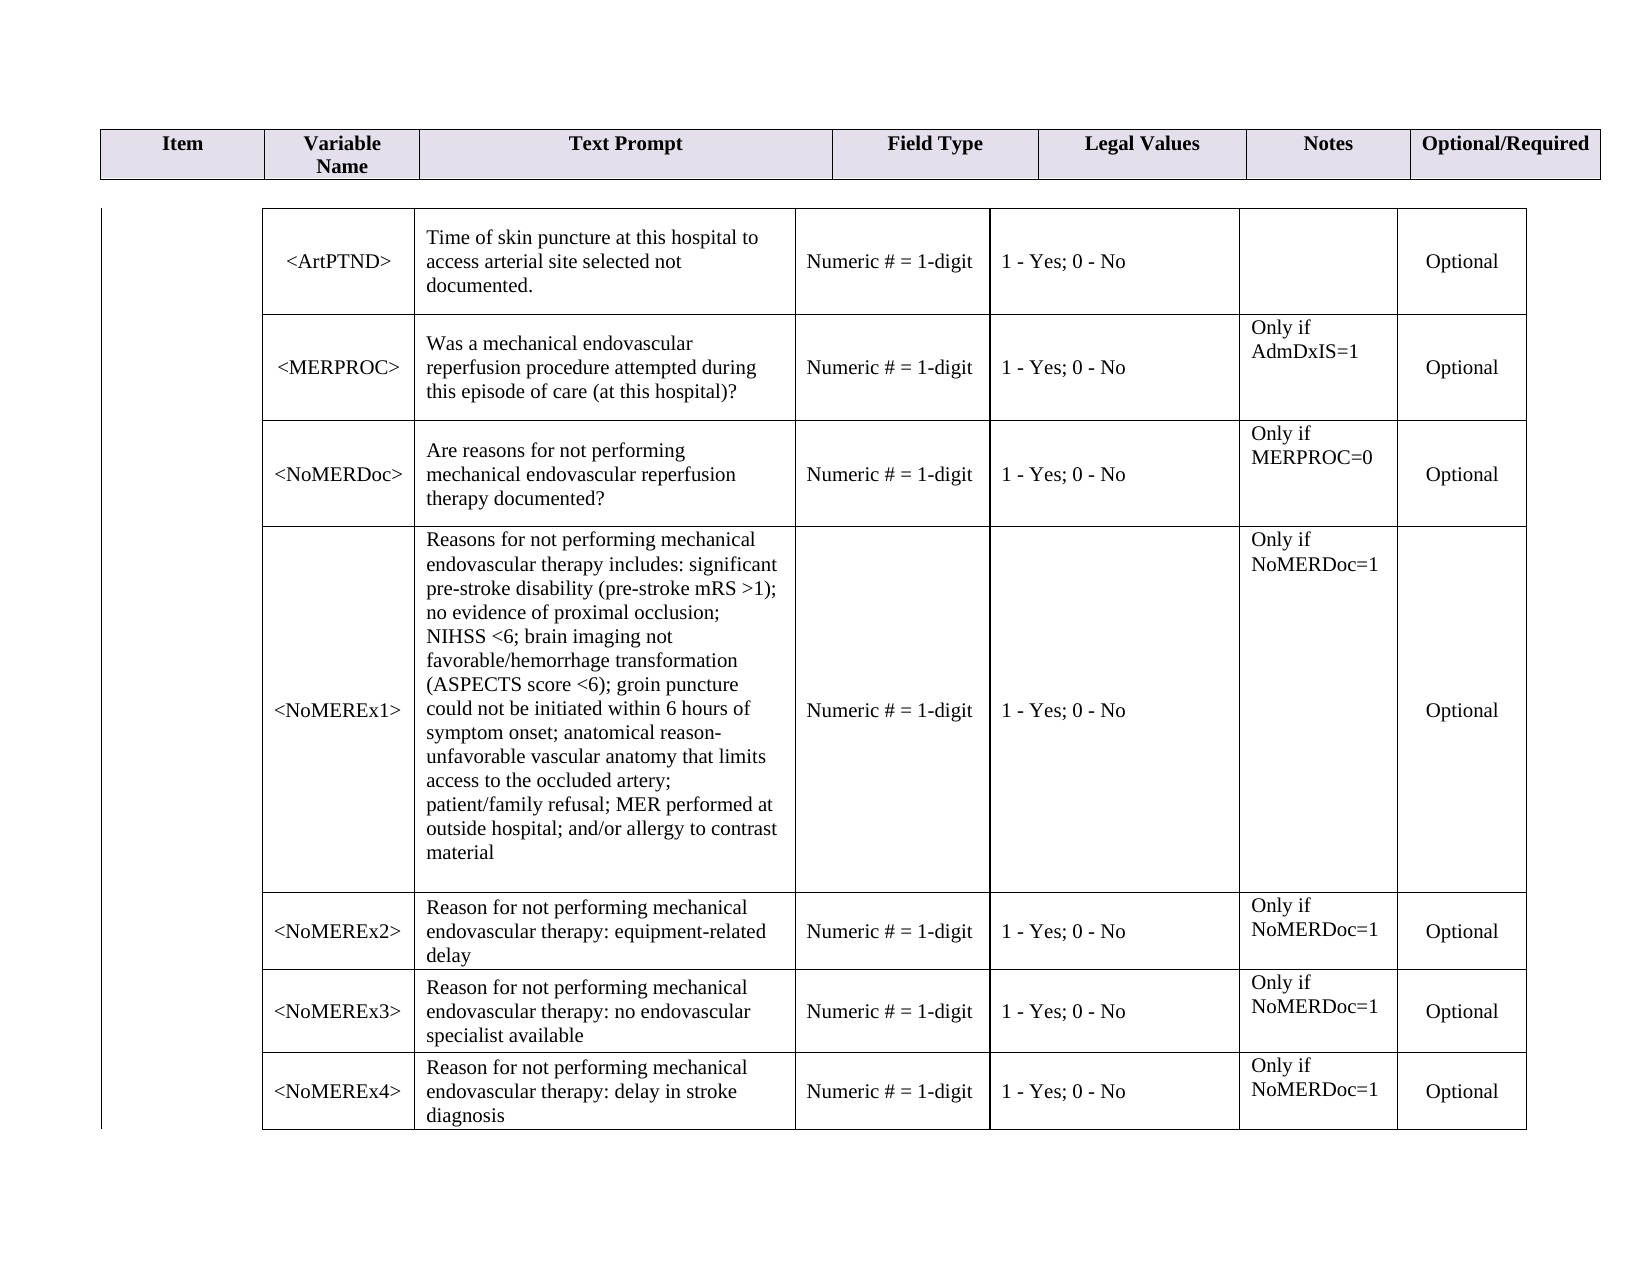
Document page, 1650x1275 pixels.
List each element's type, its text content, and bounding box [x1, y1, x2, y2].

table_cell 1 - Yes; 0 - No [991, 1053, 1239, 1129]
table_cell Numeric # = 1-digit [796, 421, 989, 526]
table_cell Optional [1398, 527, 1526, 892]
table_cell Only if NoMERDoc=1 [1240, 893, 1397, 969]
table_cell Numeric # = 1-digit [796, 527, 989, 892]
table_cell <ArtPTND> [263, 209, 414, 314]
table_cell Only if NoMERDoc=1 [1240, 1053, 1397, 1129]
table_cell <NoMEREx3> [263, 970, 414, 1052]
table_cell <NoMERDoc> [263, 421, 414, 526]
table_cell Numeric # = 1-digit [796, 970, 989, 1052]
table_cell [1240, 209, 1397, 314]
table_cell Reason for not performing mechanical endovascular therapy: no endovascular specialist available [415, 970, 795, 1052]
table_cell Optional [1398, 893, 1526, 969]
table_cell 1 - Yes; 0 - No [991, 893, 1239, 969]
table_cell 1 - Yes; 0 - No [991, 970, 1239, 1052]
table_cell <NoMEREx1> [263, 527, 414, 892]
table_cell Optional [1398, 209, 1526, 314]
table_cell 1 - Yes; 0 - No [991, 315, 1239, 420]
table_cell 1 - Yes; 0 - No [991, 527, 1239, 892]
table_cell Numeric # = 1-digit [796, 1053, 989, 1129]
table_cell Optional [1398, 970, 1526, 1052]
table_cell 1 - Yes; 0 - No [991, 209, 1239, 314]
table_cell Optional [1398, 1053, 1526, 1129]
table_cell Was a mechanical endovascular reperfusion procedure attempted during this episode of care (at this hospital)? [415, 315, 795, 420]
table_cell Numeric # = 1-digit [796, 209, 989, 314]
table_cell <NoMEREx4> [263, 1053, 414, 1129]
table_cell Numeric # = 1-digit [796, 315, 989, 420]
table_cell 1 - Yes; 0 - No [991, 421, 1239, 526]
table_cell <MERPROC> [263, 315, 414, 420]
table_cell Are reasons for not performing mechanical endovascular reperfusion therapy documented? [415, 421, 795, 526]
table_cell Only if NoMERDoc=1 [1240, 970, 1397, 1052]
table_cell Reason for not performing mechanical endovascular therapy: equipment-related delay [415, 893, 795, 969]
table_cell Only if NoMERDoc=1 [1240, 527, 1397, 892]
table_cell Only if MERPROC=0 [1240, 421, 1397, 526]
table_cell Optional [1398, 421, 1526, 526]
table_cell Time of skin puncture at this hospital to access arterial site selected not documented. [415, 209, 795, 314]
table_cell <NoMEREx2> [263, 893, 414, 969]
table_cell Numeric # = 1-digit [796, 893, 989, 969]
table_cell Reasons for not performing mechanical endovascular therapy includes: significant pre-stroke disability (pre-stroke mRS >1); no evidence of proximal occlusion; NIHSS <6; brain imaging not favorable/hemorrhage transformation (ASPECTS score <6); groin puncture could not be initiated within 6 hours of symptom onset; anatomical reason- unfavorable vascular anatomy that limits access to the occluded artery; patient/family refusal; MER performed at outside hospital; and/or allergy to contrast material [415, 527, 795, 892]
table_cell Optional [1398, 315, 1526, 420]
table_cell Only if AdmDxIS=1 [1240, 315, 1397, 420]
table_cell Reason for not performing mechanical endovascular therapy: delay in stroke diagnosis [415, 1053, 795, 1129]
